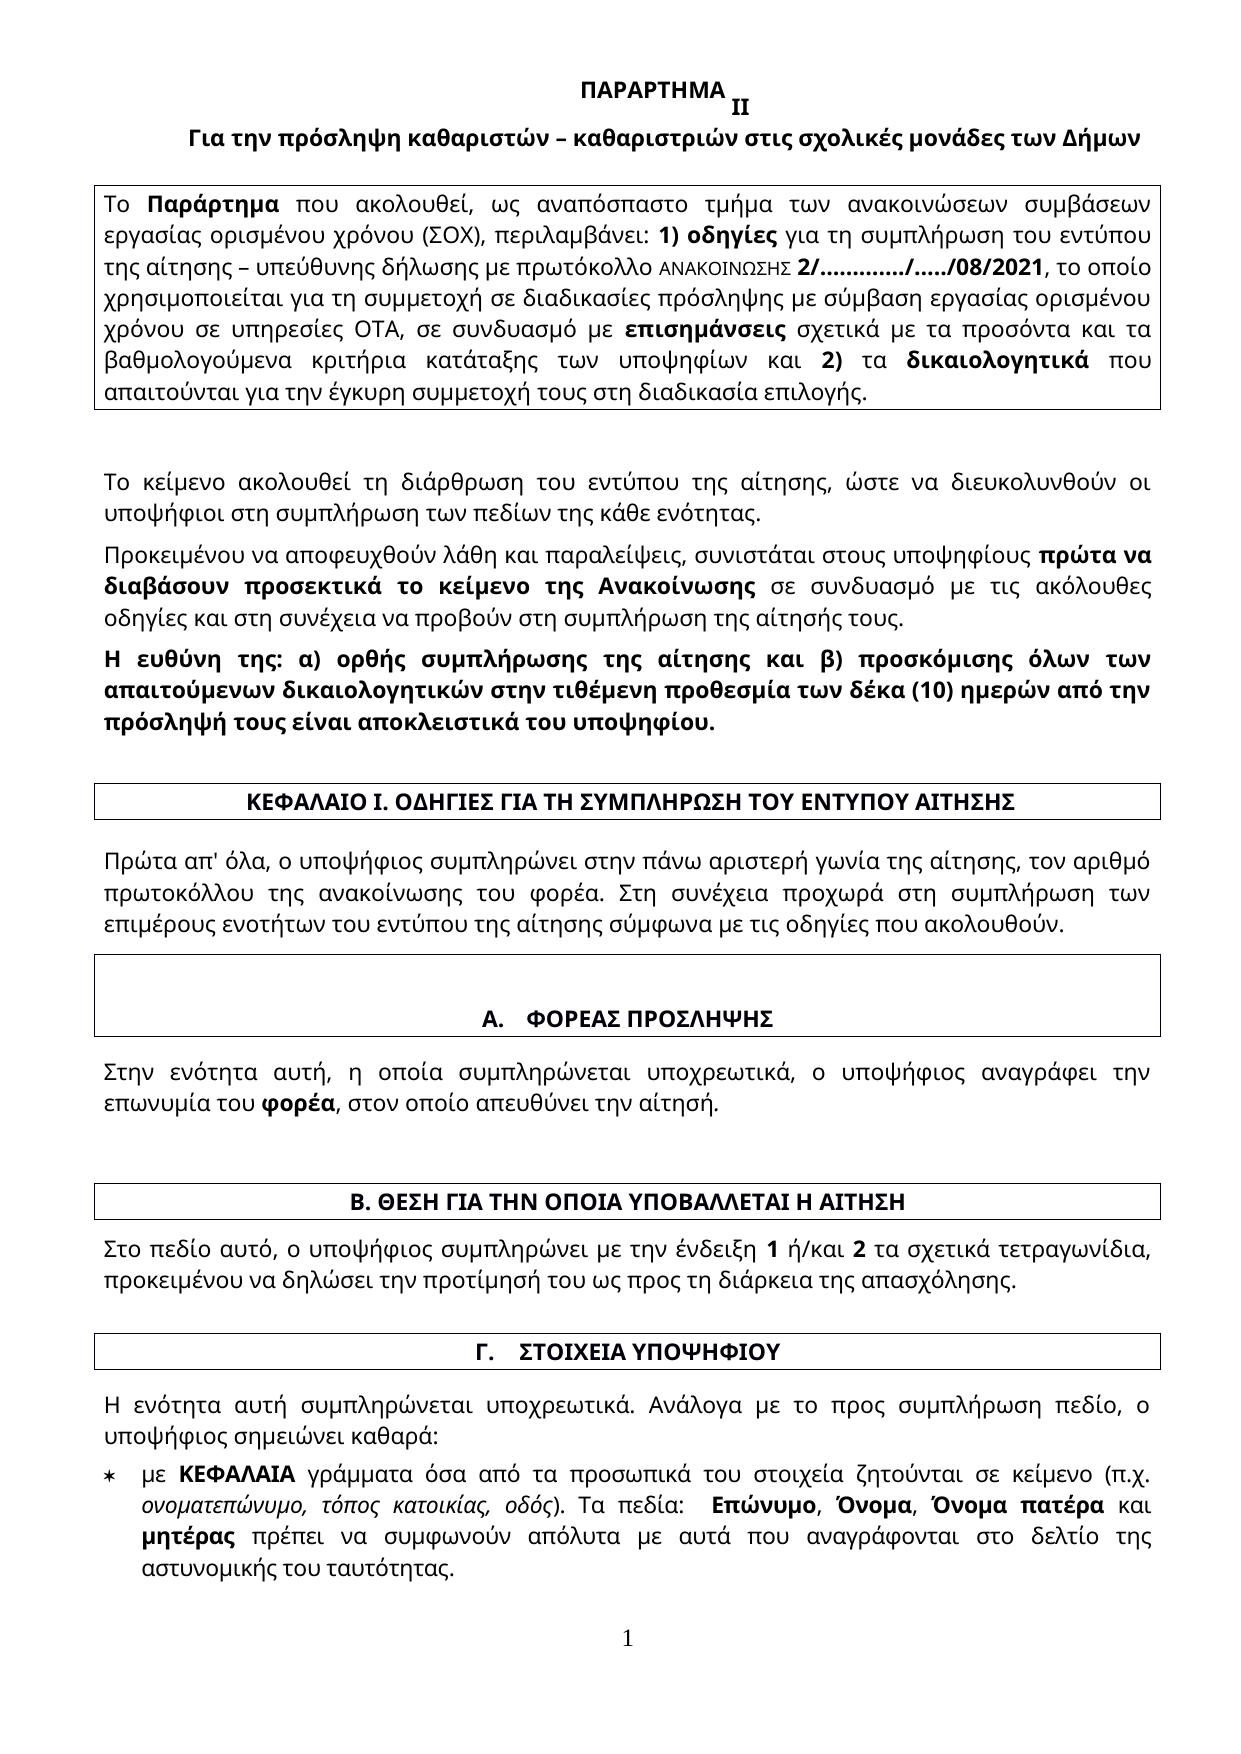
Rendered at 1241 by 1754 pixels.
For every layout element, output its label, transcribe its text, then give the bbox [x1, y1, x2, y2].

text Η ενότητα αυτή συμπληρώνεται υποχρεωτικά. Ανάλογα με το προς συμπλήρωση πεδίο, ο υποψήφιος σημειώνει καθαρά: [103, 1389, 1152, 1451]
text Α. ΦΟΡΕΑΣ ΠΡΟΣΛΗΨΗΣ [95, 999, 1160, 1036]
text Προκειμένου να αποφευχθούν λάθη και παραλείψεις, συνιστάται στους υποψηφίους πρώτα να διαβάσουν προσεκτικά το κείμενο της Ανακοίνωσης σε συνδυασμό με τις ακόλουθες οδηγίες και στη συνέχεια να προβούν στη συμπλήρωση της αίτησής τους. [103, 539, 1152, 633]
text Β. ΘΕΣΗ ΓΙΑ ΤΗΝ ΟΠΟΙΑ ΥΠΟΒΑΛΛΕΤΑΙ Η ΑΙΤΗΣΗ [95, 1184, 1160, 1219]
text Για την πρόσληψη καθαριστών – καθαριστριών στις σχολικές μονάδες των Δήμων [177, 122, 1152, 153]
text Η ευθύνη της: α) ορθής συμπλήρωσης της αίτησης και β) προσκόμισης όλων των απαιτούμενων δικαιολογητικών στην τιθέμενη προθεσμία των δέκα (10) ημερών από την πρόσληψή τους είναι αποκλειστικά του υποψηφίου. [103, 643, 1152, 737]
text ΚΕΦΑΛΑΙΟ Ι. ΟΔΗΓΙΕΣ ΓΙΑ ΤΗ ΣΥΜΠΛΗΡΩΣΗ ΤΟΥ ΕΝΤΥΠΟΥ ΑΙΤΗΣΗΣ [95, 784, 1160, 819]
text Γ. ΣΤΟΙΧΕΙΑ ΥΠΟΨΗΦΙΟΥ [95, 1334, 1160, 1369]
list με ΚΕΦΑΛΑΙΑ γράμματα όσα από τα προσωπικά του στοιχεία ζητούνται σε κείμενο (π.χ. ονοματεπώνυμο, τόπος κατοικίας, οδός). Τα πεδία: Επώνυμο, Όνομα, Όνομα πατέρα και μητέρας πρέπει να συμφωνούν απόλυτα με αυτά που αναγράφονται στο δελτίο της αστυνομικής του ταυτότητας. [103, 1458, 1152, 1583]
text ΠΑΡΑΡΤΗΜΑ II [177, 74, 1152, 122]
text Στο πεδίο αυτό, ο υποψήφιος συμπληρώνει με την ένδειξη 1 ή/και 2 τα σχετικά τετραγωνίδια, προκειμένου να δηλώσει την προτίμησή του ως προς τη διάρκεια της απασχόλησης. [103, 1233, 1152, 1295]
text Το Παράρτημα που ακολουθεί, ως αναπόσπαστο τμήμα των ανακοινώσεων συμβάσεων εργασίας ορισμένου χρόνου (ΣΟΧ), περιλαμβάνει: 1) οδηγίες για τη συμπλήρωση του εντύπου της αίτησης – υπεύθυνης δήλωσης με πρωτόκολλο ανακοινωσησ 2/…………./…../08/2021, το οποίο χρησιμοποιείται για τη συμμετοχή σε διαδικασίες πρόσληψης με σύμβαση εργασίας ορισμένου χρόνου σε υπηρεσίες ΟΤΑ, σε συνδυασμό με επισημάνσεις σχετικά με τα προσόντα και τα βαθμολογούμενα κριτήρια κατάταξης των υποψηφίων και 2) τα δικαιολογητικά που απαιτούνται για την έγκυρη συμμετοχή τους στη διαδικασία επιλογής. [95, 186, 1160, 409]
text Στην ενότητα αυτή, η οποία συμπληρώνεται υποχρεωτικά, ο υποψήφιος αναγράφει την επωνυμία του φορέα, στον οποίο απευθύνει την αίτησή. [103, 1056, 1152, 1118]
text Πρώτα απ' όλα, ο υποψήφιος συμπληρώνει στην πάνω αριστερή γωνία της αίτησης, τον αριθμό πρωτοκόλλου της ανακοίνωσης του φορέα. Στη συνέχεια προχωρά στη συμπλήρωση των επιμέρους ενοτήτων του εντύπου της αίτησης σύμφωνα με τις οδηγίες που ακολουθούν. [103, 845, 1152, 939]
text Το κείμενο ακολουθεί τη διάρθρωση του εντύπου της αίτησης, ώστε να διευκολυνθούν οι υποψήφιοι στη συμπλήρωση των πεδίων της κάθε ενότητας. [103, 466, 1152, 528]
